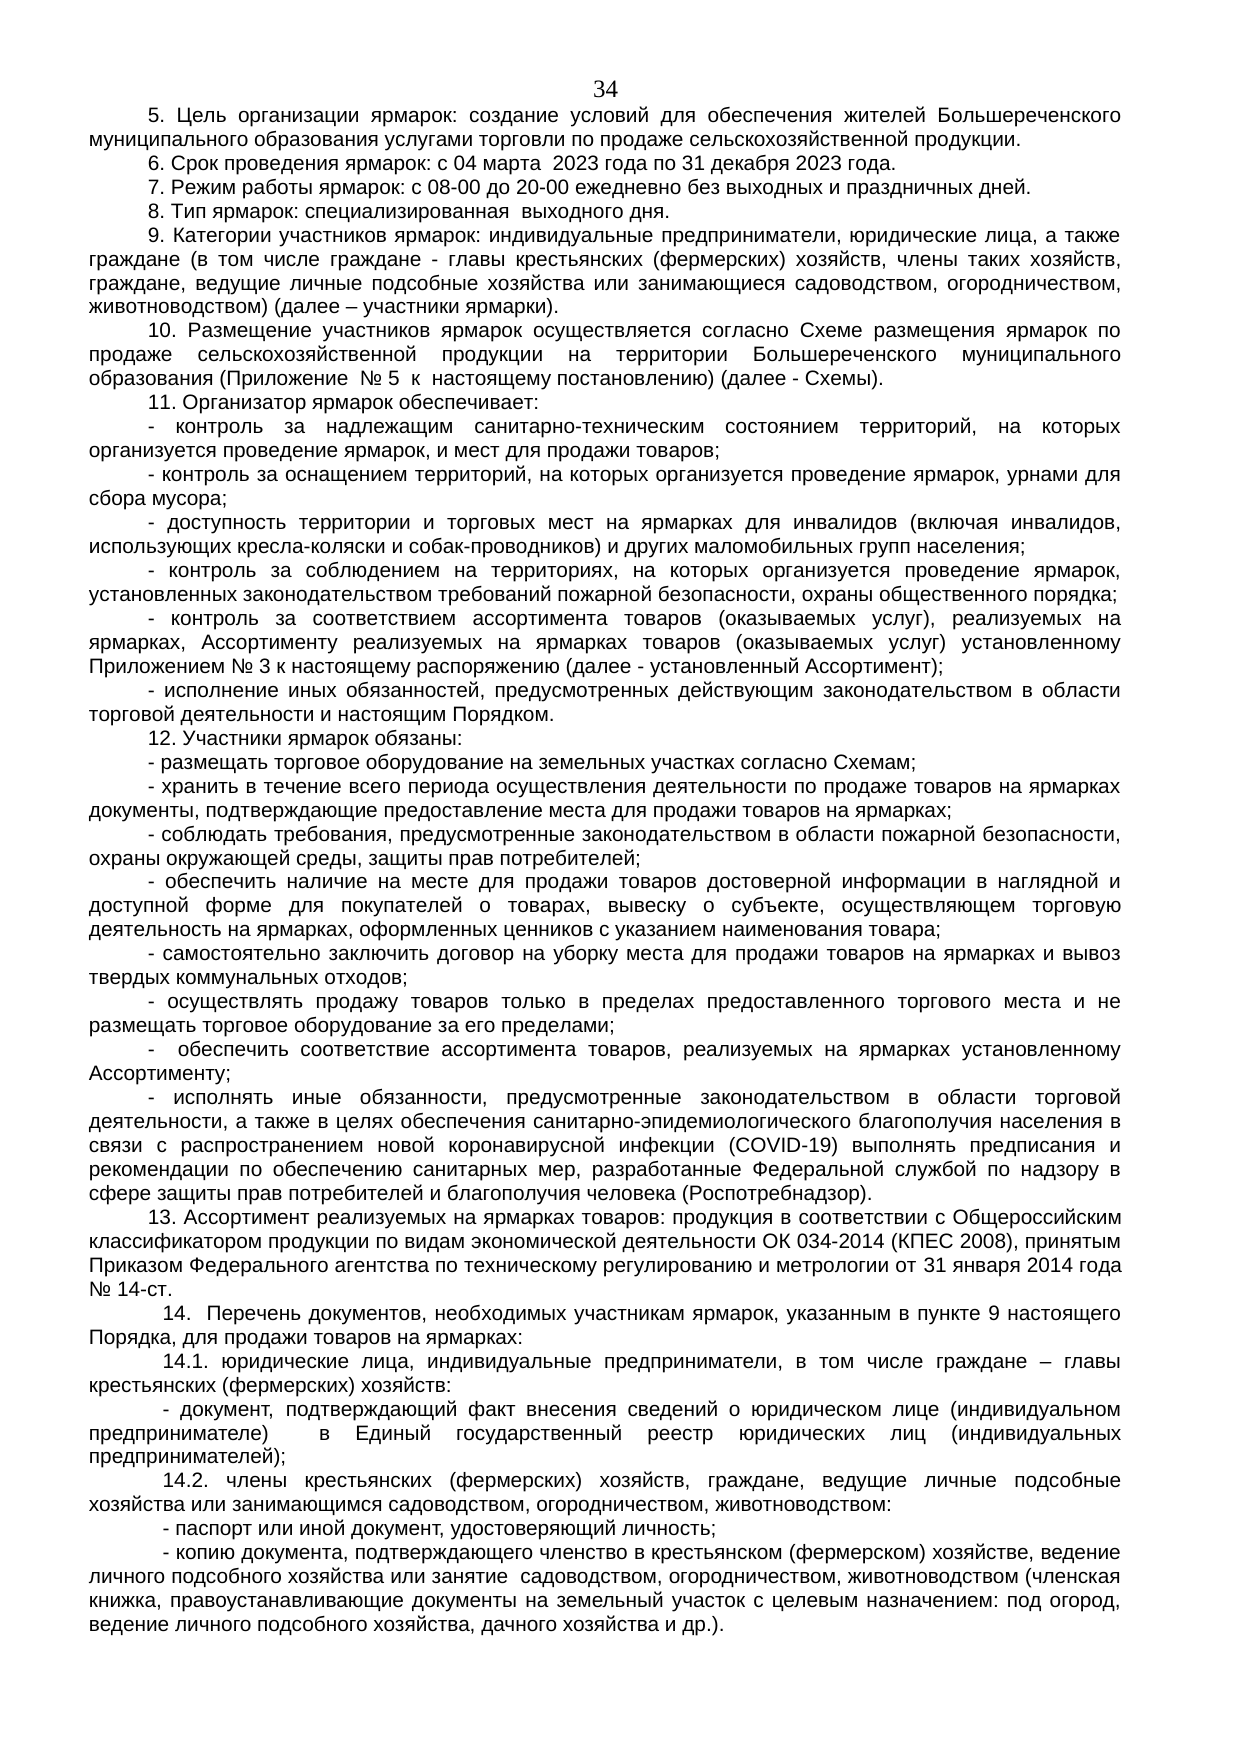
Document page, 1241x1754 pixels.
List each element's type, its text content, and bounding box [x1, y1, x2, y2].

text - исполнять иные обязанности, предусмотренные законодательством в области торговой деятельности, а также в целях обеспечения санитарно-эпидемиологического благополучия населения в связи с распространением новой коронавирусной инфекции (COVID-19) выполнять предписания и рекомендации по обеспечению санитарных мер, разработанные Федеральной службой по надзору в сфере защиты прав потребителей и благополучия человека (Роспотребнадзор). [89, 1085, 1122, 1205]
text - документ, подтверждающий факт внесения сведений о юридическом лице (индивидуальном предпринимателе) в Единый государственный реестр юридических лиц (индивидуальных предпринимателей); [89, 1396, 1122, 1468]
text - паспорт или иной документ, удостоверяющий личность; [89, 1516, 1122, 1540]
text 7. Режим работы ярмарок: с 08-00 до 20-00 ежедневно без выходных и праздничных дней. [89, 174, 1122, 198]
text 8. Тип ярмарок: специализированная выходного дня. [89, 198, 1122, 222]
text 14.1. юридические лица, индивидуальные предприниматели, в том числе граждане – главы крестьянских (фермерских) хозяйств: [89, 1348, 1122, 1396]
text 11. Организатор ярмарок обеспечивает: [89, 390, 1122, 414]
text - исполнение иных обязанностей, предусмотренных действующим законодательством в области торговой деятельности и настоящим Порядком. [89, 678, 1122, 726]
text - контроль за соблюдением на территориях, на которых организуется проведение ярмарок, установленных законодательством требований пожарной безопасности, охраны общественного порядка; [89, 558, 1122, 606]
text 10. Размещение участников ярмарок осуществляется согласно Схеме размещения ярмарок по продаже сельскохозяйственной продукции на территории Большереченского муниципального образования (Приложение № 5 к настоящему постановлению) (далее - Схемы). [89, 318, 1122, 390]
text - размещать торговое оборудование на земельных участках согласно Схемам; [89, 749, 1122, 773]
text - копию документа, подтверждающего членство в крестьянском (фермерском) хозяйстве, ведение личного подсобного хозяйства или занятие садоводством, огородничеством, животноводством (членская книжка, правоустанавливающие документы на земельный участок с целевым назначением: под огород, ведение личного подсобного хозяйства, дачного хозяйства и др.). [89, 1540, 1122, 1636]
text 12. Участники ярмарок обязаны: [89, 726, 1122, 749]
text - соблюдать требования, предусмотренные законодательством в области пожарной безопасности, охраны окружающей среды, защиты прав потребителей; [89, 821, 1122, 869]
text - обеспечить соответствие ассортимента товаров, реализуемых на ярмарках установленному Ассортименту; [89, 1037, 1122, 1085]
text 14.2. члены крестьянских (фермерских) хозяйств, граждане, ведущие личные подсобные хозяйства или занимающимся садоводством, огородничеством, животноводством: [89, 1468, 1122, 1516]
text 6. Срок проведения ярмарок: с 04 марта 2023 года по 31 декабря 2023 года. [89, 151, 1122, 174]
text 9. Категории участников ярмарок: индивидуальные предприниматели, юридические лица, а также граждане (в том числе граждане - главы крестьянских (фермерских) хозяйств, члены таких хозяйств, граждане, ведущие личные подсобные хозяйства или занимающиеся садоводством, огородничеством, животноводством) (далее – участники ярмарки). [89, 222, 1122, 318]
text 13. Ассортимент реализуемых на ярмарках товаров: продукция в соответствии с Общероссийским классификатором продукции по видам экономической деятельности ОК 034-2014 (КПЕС 2008), принятым Приказом Федерального агентства по техническому регулированию и метрологии от 31 января 2014 года № 14-ст. [89, 1205, 1122, 1301]
text - хранить в течение всего периода осуществления деятельности по продаже товаров на ярмарках документы, подтверждающие предоставление места для продажи товаров на ярмарках; [89, 773, 1122, 821]
text - обеспечить наличие на месте для продажи товаров достоверной информации в наглядной и доступной форме для покупателей о товарах, вывеску о субъекте, осуществляющем торговую деятельность на ярмарках, оформленных ценников с указанием наименования товара; [89, 869, 1122, 941]
text - самостоятельно заключить договор на уборку места для продажи товаров на ярмарках и вывоз твердых коммунальных отходов; [89, 941, 1122, 989]
text - доступность территории и торговых мест на ярмарках для инвалидов (включая инвалидов, использующих кресла-коляски и собак-проводников) и других маломобильных групп населения; [89, 510, 1122, 558]
text - контроль за оснащением территорий, на которых организуется проведение ярмарок, урнами для сбора мусора; [89, 462, 1122, 510]
text 5. Цель организации ярмарок: создание условий для обеспечения жителей Большереченского муниципального образования услугами торговли по продаже сельскохозяйственной продукции. [89, 103, 1122, 151]
text 14. Перечень документов, необходимых участникам ярмарок, указанным в пункте 9 настоящего Порядка, для продажи товаров на ярмарках: [89, 1301, 1122, 1348]
text - контроль за соответствием ассортимента товаров (оказываемых услуг), реализуемых на ярмарках, Ассортименту реализуемых на ярмарках товаров (оказываемых услуг) установленному Приложением № 3 к настоящему распоряжению (далее - установленный Ассортимент); [89, 606, 1122, 678]
text - осуществлять продажу товаров только в пределах предоставленного торгового места и не размещать торговое оборудование за его пределами; [89, 989, 1122, 1037]
text - контроль за надлежащим санитарно-техническим состоянием территорий, на которых организуется проведение ярмарок, и мест для продажи товаров; [89, 414, 1122, 462]
